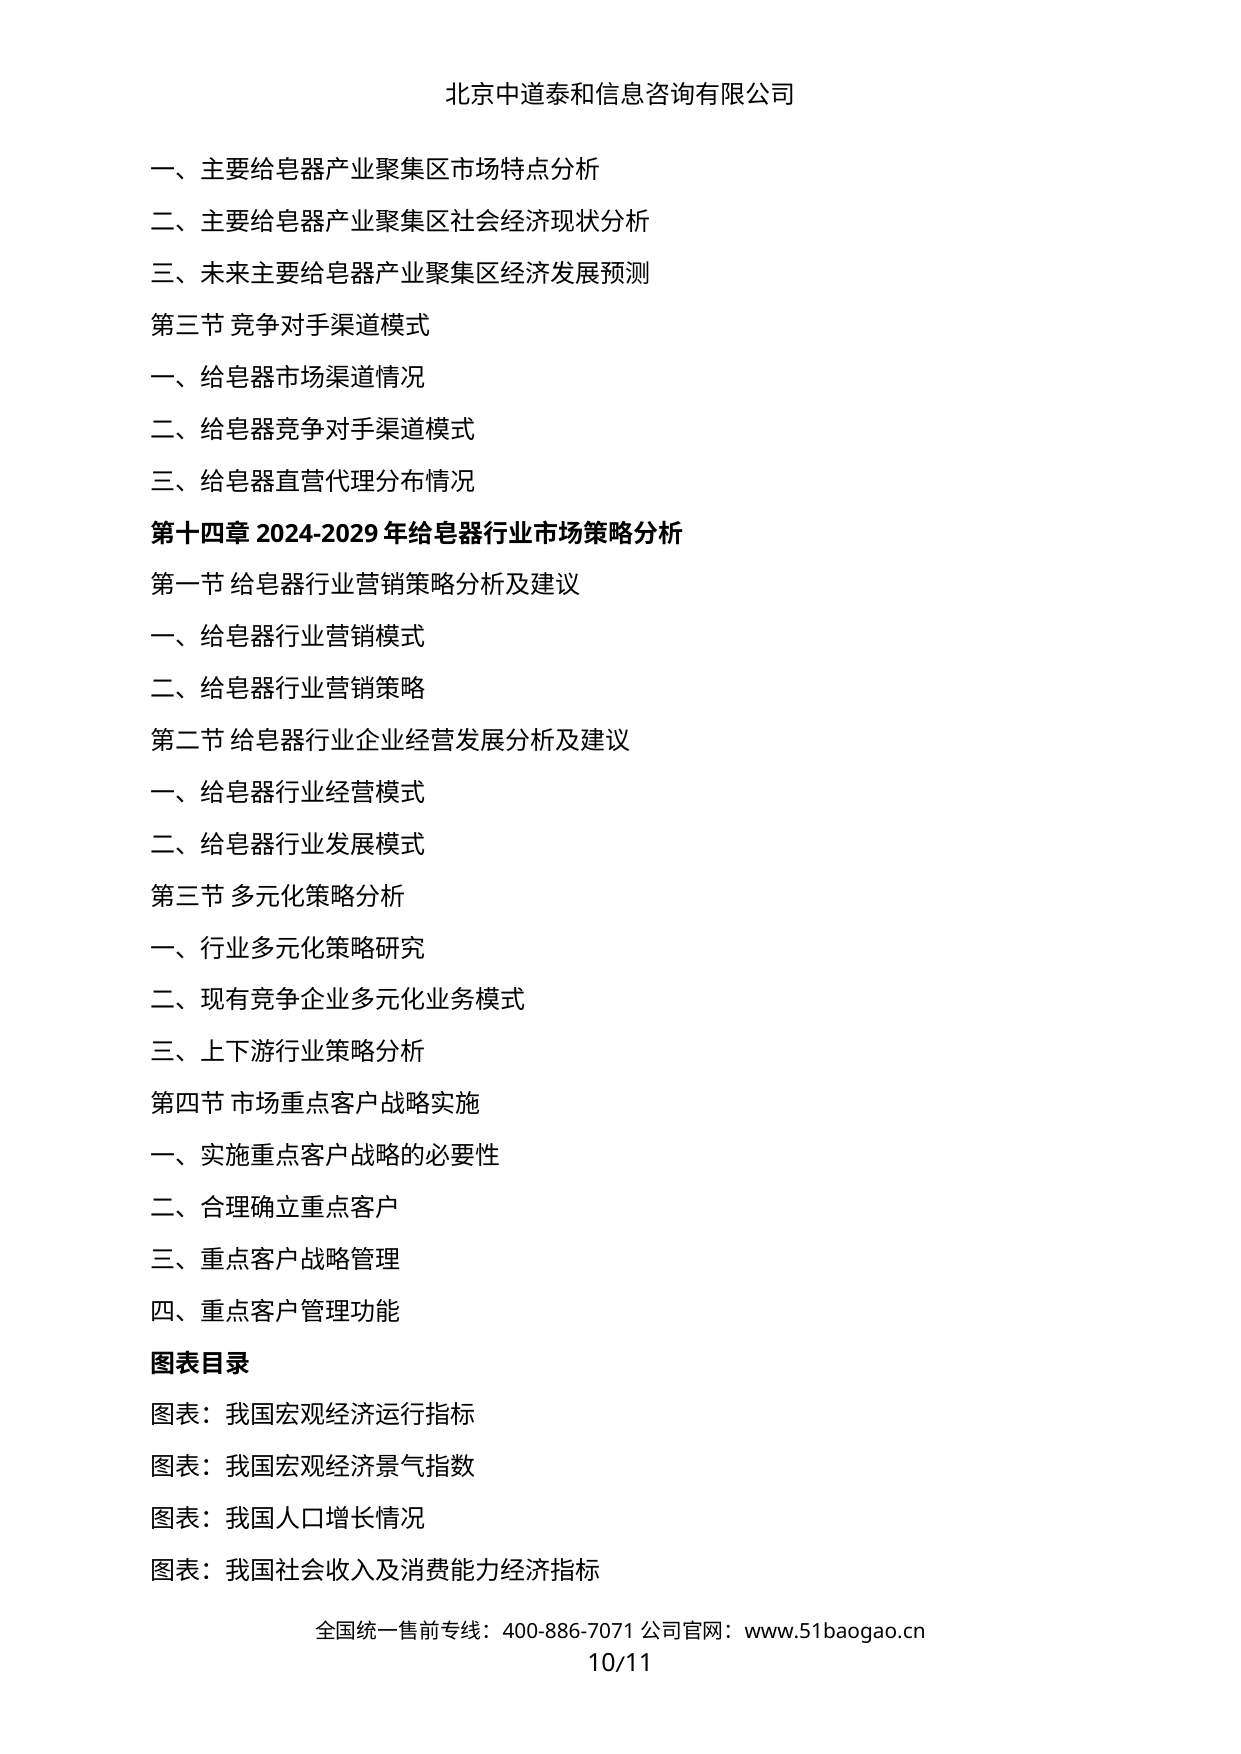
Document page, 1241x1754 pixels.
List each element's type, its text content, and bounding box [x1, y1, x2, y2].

text 三、未来主要给皂器产业聚集区经济发展预测 [150, 254, 1090, 290]
text 图表：我国人口增长情况 [150, 1499, 1090, 1535]
text 第十四章 2024-2029年给皂器行业市场策略分析 [150, 513, 1090, 549]
text 图表目录 [150, 1343, 1090, 1379]
text 第二节 给皂器行业企业经营发展分析及建议 [150, 721, 1090, 757]
text 图表：我国社会收入及消费能力经济指标 [150, 1551, 1090, 1587]
text 一、主要给皂器产业聚集区市场特点分析 [150, 150, 1090, 186]
text 二、现有竞争企业多元化业务模式 [150, 980, 1090, 1016]
text 第一节 给皂器行业营销策略分析及建议 [150, 565, 1090, 601]
text 三、上下游行业策略分析 [150, 1032, 1090, 1068]
text 一、行业多元化策略研究 [150, 928, 1090, 964]
text 图表：我国宏观经济运行指标 [150, 1395, 1090, 1431]
text 二、给皂器竞争对手渠道模式 [150, 409, 1090, 446]
text 二、主要给皂器产业聚集区社会经济现状分析 [150, 202, 1090, 238]
text 三、给皂器直营代理分布情况 [150, 461, 1090, 497]
text 一、给皂器市场渠道情况 [150, 357, 1090, 394]
text 一、给皂器行业营销模式 [150, 617, 1090, 653]
text 一、实施重点客户战略的必要性 [150, 1136, 1090, 1172]
text 第三节 竞争对手渠道模式 [150, 306, 1090, 342]
text 一、给皂器行业经营模式 [150, 772, 1090, 809]
text 图表：我国宏观经济景气指数 [150, 1447, 1090, 1483]
text 第四节 市场重点客户战略实施 [150, 1084, 1090, 1120]
text 二、给皂器行业发展模式 [150, 824, 1090, 861]
text 第三节 多元化策略分析 [150, 876, 1090, 912]
text 四、重点客户管理功能 [150, 1291, 1090, 1327]
text 二、给皂器行业营销策略 [150, 669, 1090, 705]
text 二、合理确立重点客户 [150, 1187, 1090, 1224]
text 三、重点客户战略管理 [150, 1239, 1090, 1276]
